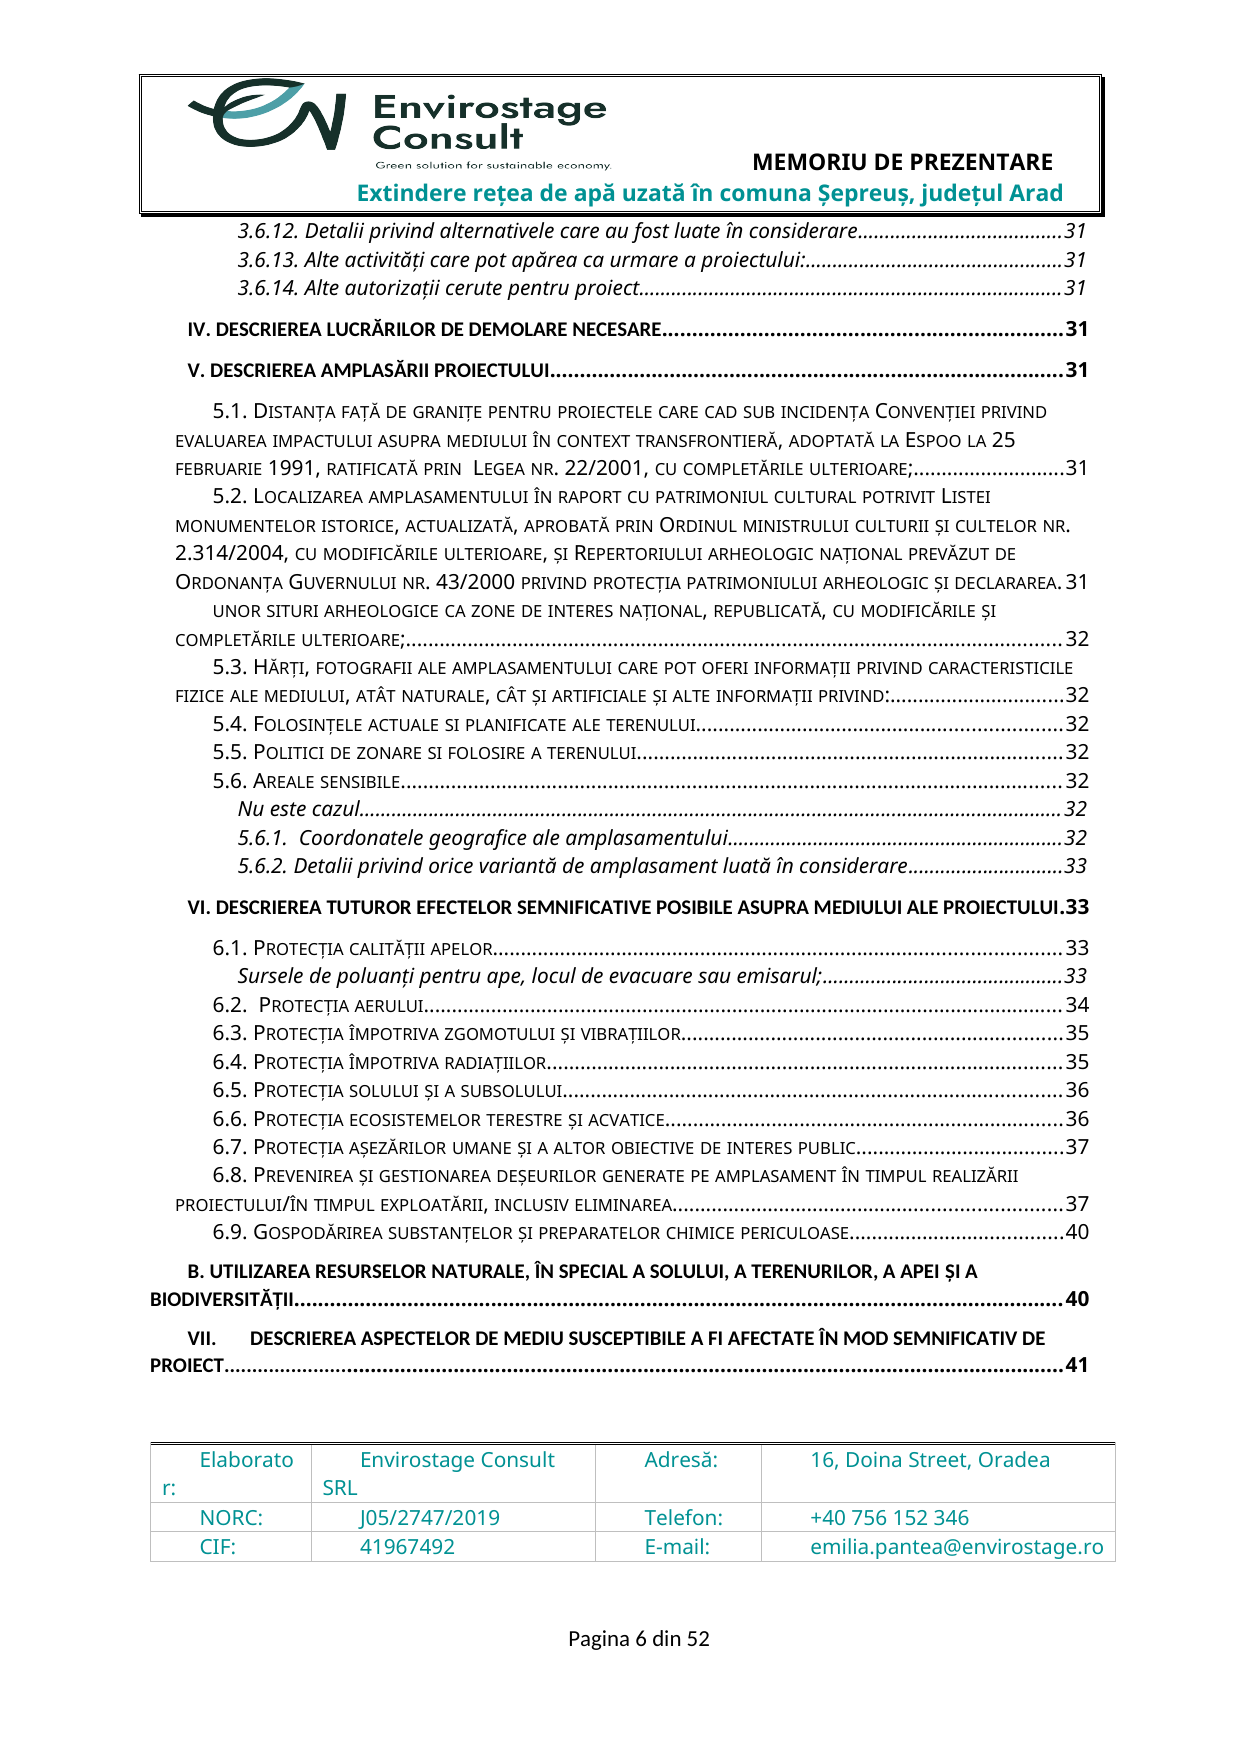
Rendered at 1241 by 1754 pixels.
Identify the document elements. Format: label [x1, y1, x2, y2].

picture [187, 78, 621, 171]
